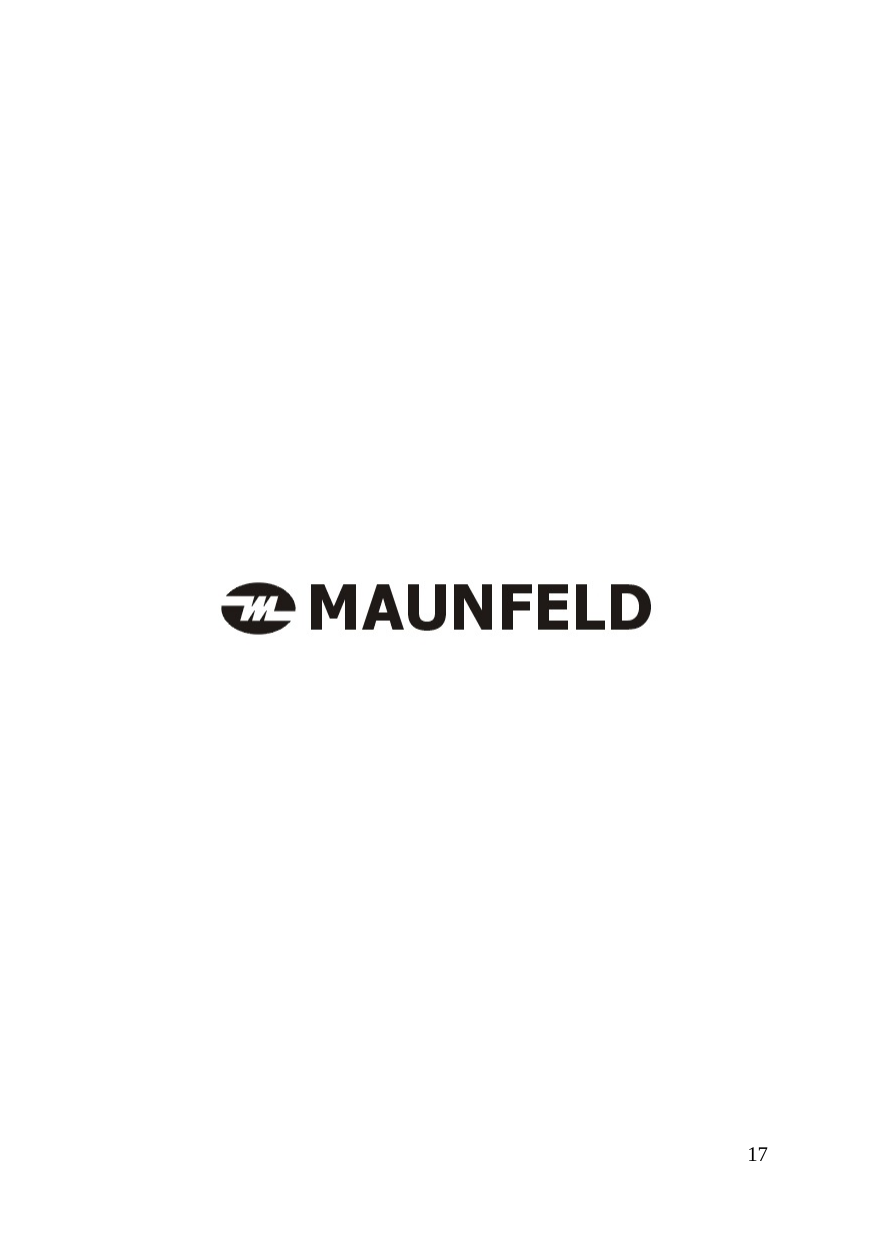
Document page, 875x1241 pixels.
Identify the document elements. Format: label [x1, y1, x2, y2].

picture [202, 548, 672, 672]
